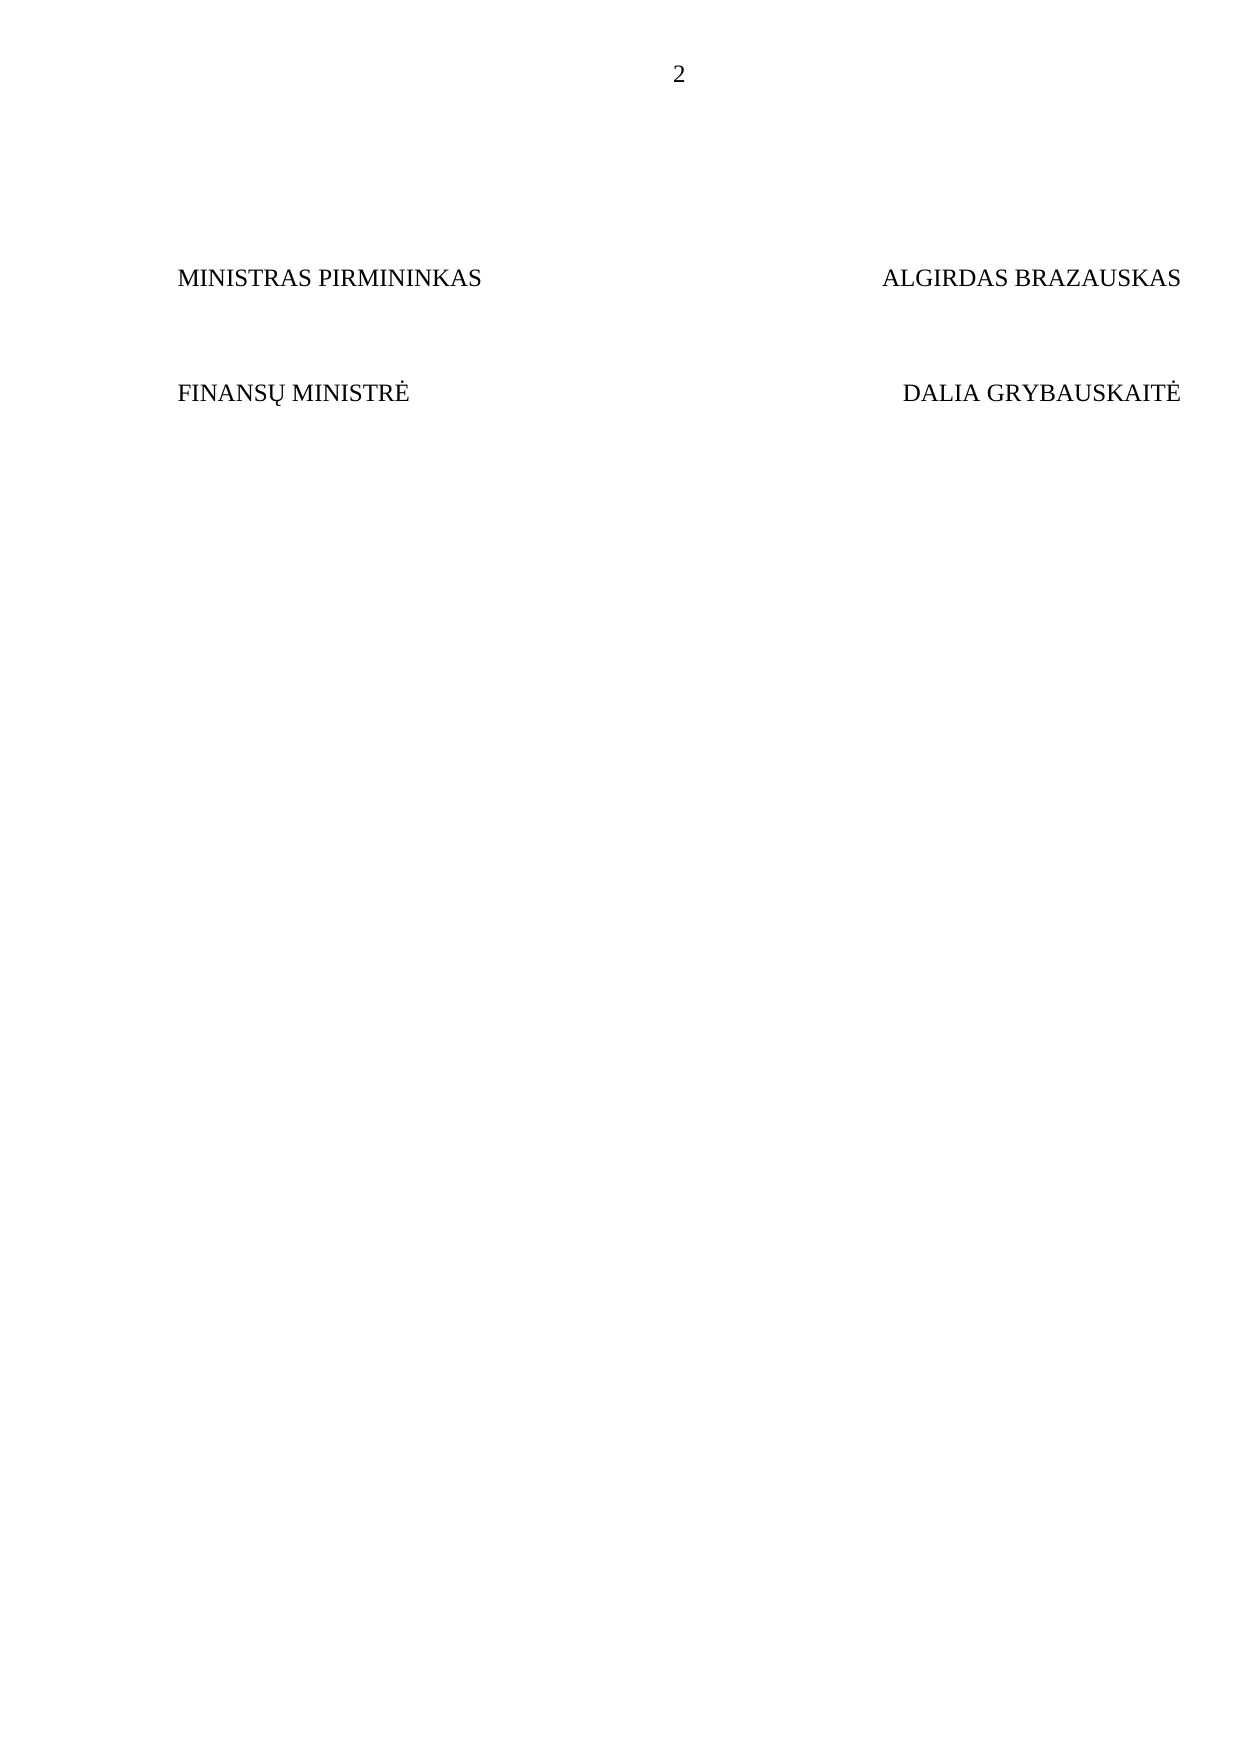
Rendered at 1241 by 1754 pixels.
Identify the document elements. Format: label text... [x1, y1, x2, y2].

text MINISTRAS PIRMININKAS ALGIRDAS BRAZAUSKAS [177, 263, 1181, 292]
text FINANSŲ MINISTRĖ DALIA GRYBAUSKAITĖ [177, 378, 1181, 407]
